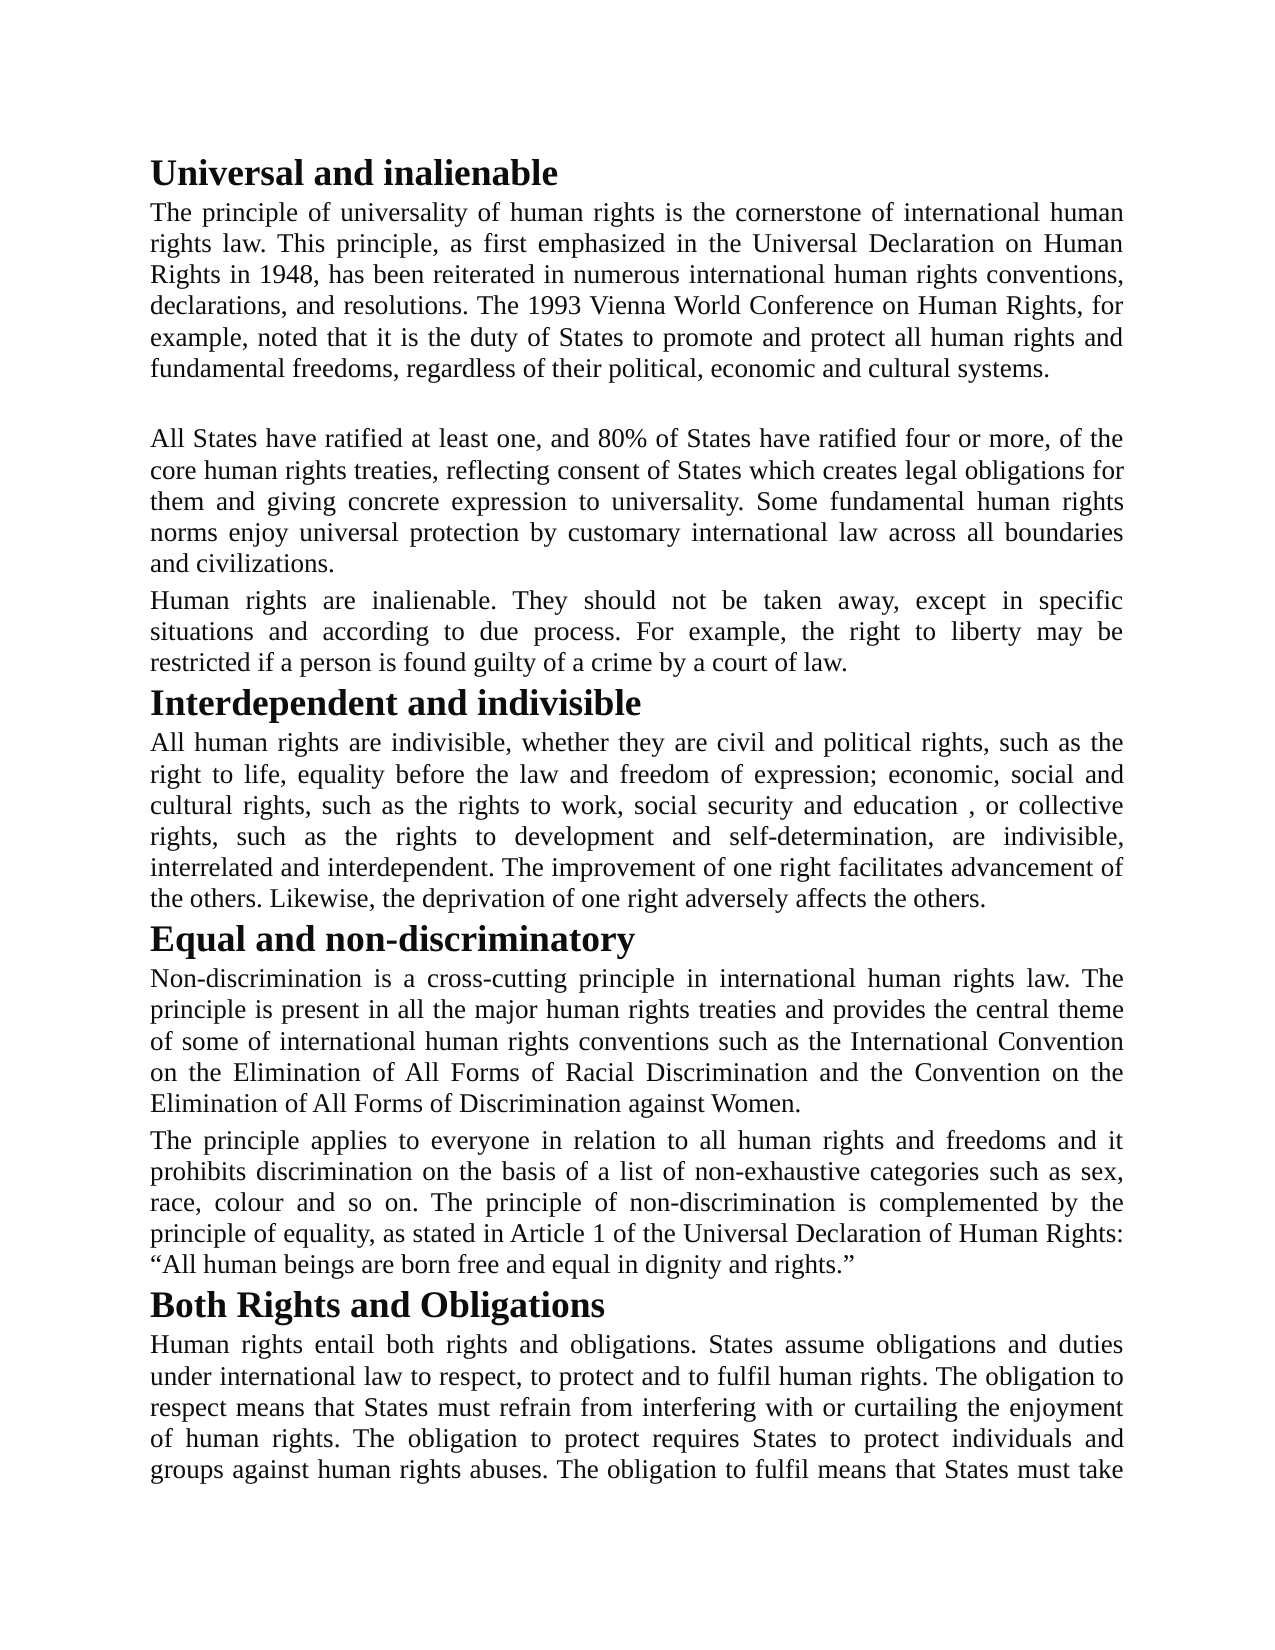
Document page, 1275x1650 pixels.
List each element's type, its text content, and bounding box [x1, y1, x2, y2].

text The principle of universality of human rights is the cornerstone of international human rights law. This principle, as first emphasized in the Universal Declaration on Human Rights in 1948, has been reiterated in numerous international human rights conventions, declarations, and resolutions. The 1993 Vienna World Conference on Human Rights, for example, noted that it is the duty of States to promote and protect all human rights and fundamental freedoms, regardless of their political, economic and cultural systems. [150, 196, 1125, 383]
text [150, 1329, 1125, 1484]
text All States have ratified at least one, and 80% of States have ratified four or more, of the core human rights treaties, reflecting consent of States which creates legal obligations for them and giving concrete expression to universality. Some fundamental human rights norms enjoy universal protection by customary international law across all boundaries and civilizations. [150, 423, 1125, 578]
text Universal and inalienable [150, 150, 1125, 193]
text Equal and non-discriminatory [150, 916, 1125, 959]
text All human rights are indivisible, whether they are civil and political rights, such as the right to life, equality before the law and freedom of expression; economic, social and cultural rights, such as the rights to work, social security and education , or collective rights, such as the rights to development and self-determination, are indivisible, interrelated and interdependent. The improvement of one right facilitates advancement of the others. Likewise, the deprivation of one right adversely affects the others. [150, 727, 1125, 913]
text Human rights are inalienable. They should not be taken away, except in specific situations and according to due process. For example, the right to liberty may be restricted if a person is found guilty of a crime by a court of law. [150, 584, 1125, 678]
text Both Rights and Obligations [150, 1283, 1125, 1326]
text Non-discrimination is a cross-cutting principle in international human rights law. The principle is present in all the major human rights treaties and provides the central theme of some of international human rights conventions such as the International Convention on the Elimination of All Forms of Racial Discrimination and the Convention on the Elimination of All Forms of Discrimination against Women. [150, 962, 1125, 1118]
text Interdependent and indivisible [150, 681, 1125, 724]
text The principle applies to everyone in relation to all human rights and freedoms and it prohibits discrimination on the basis of a list of non-exhaustive categories such as sex, race, colour and so on. The principle of non-discrimination is complemented by the principle of equality, as stated in Article 1 of the Universal Declaration of Human Rights: “All human beings are born free and equal in dignity and rights.” [150, 1124, 1125, 1280]
